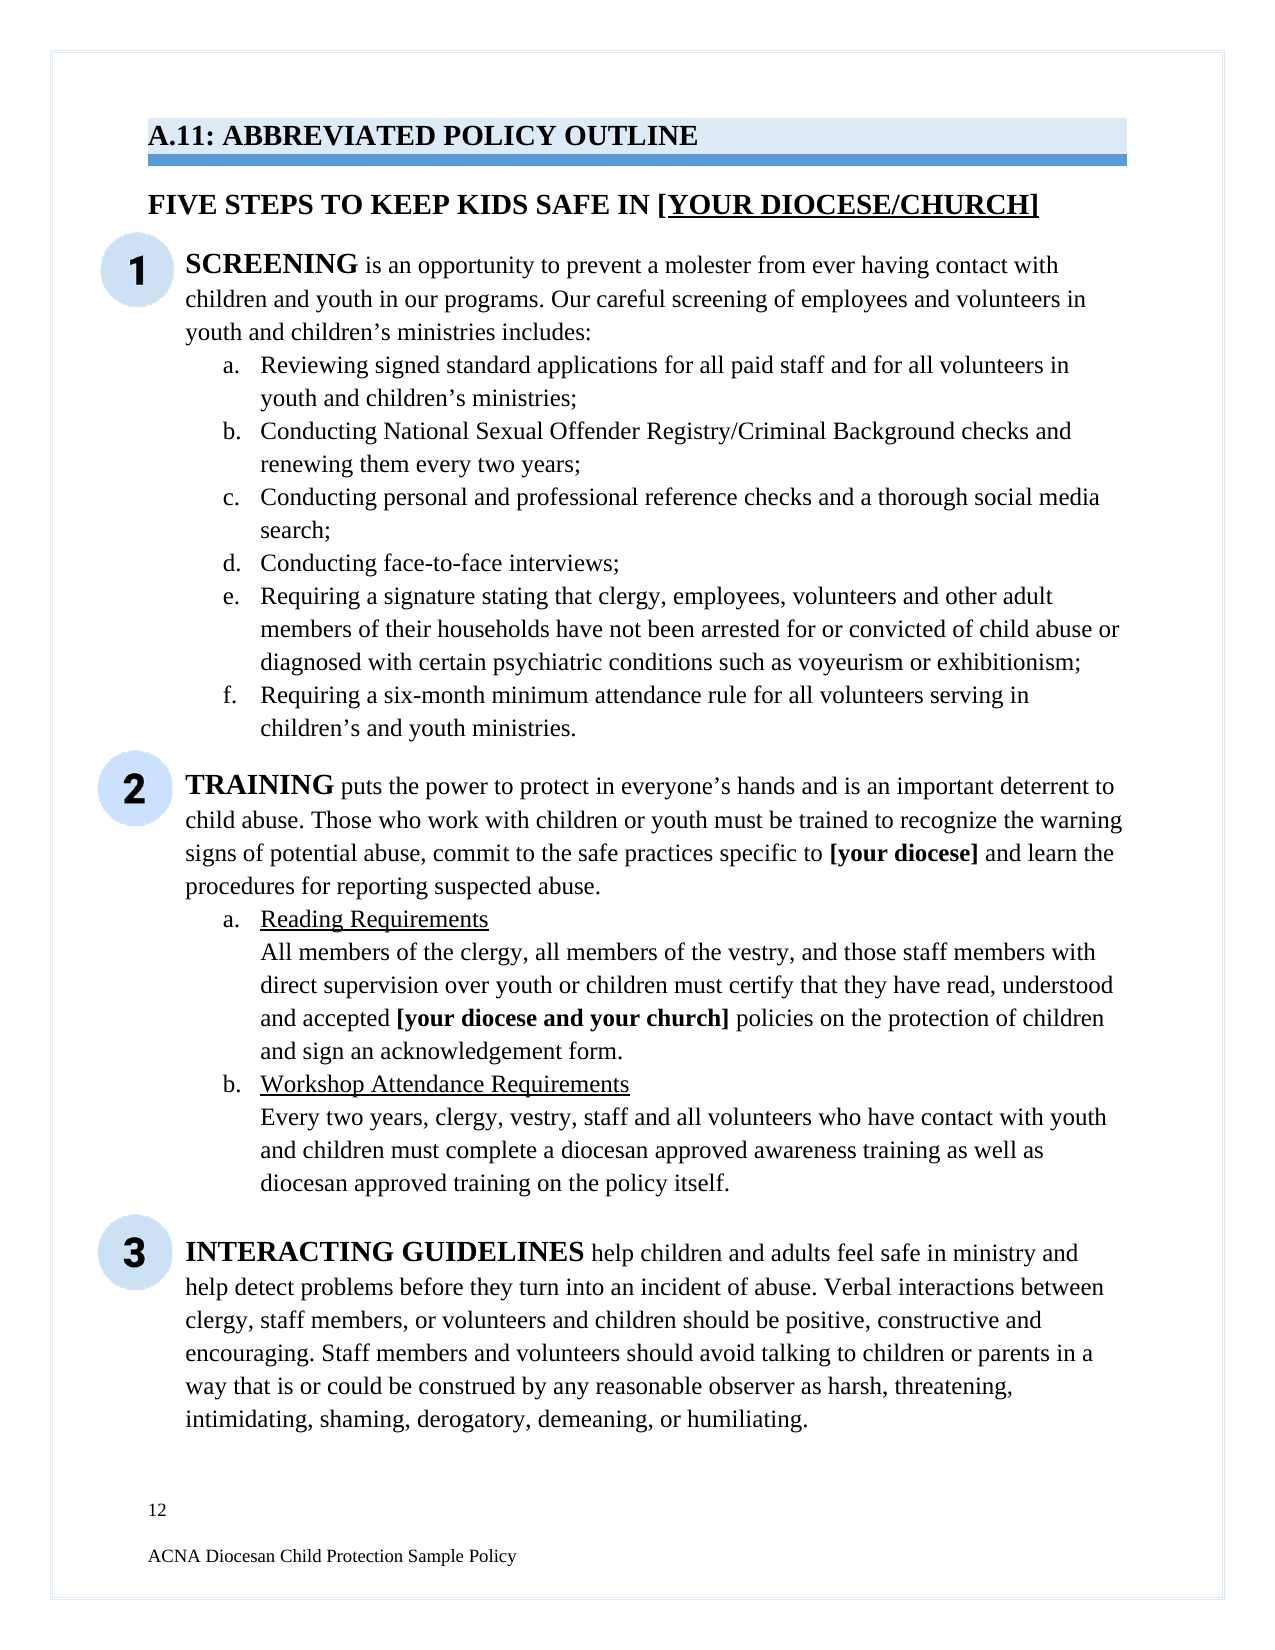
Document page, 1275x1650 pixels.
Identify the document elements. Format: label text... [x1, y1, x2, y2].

picture [100, 232, 1107, 307]
list Conducting National Sexual Offender Registry/Criminal Background checks and renewing them every two years; [223, 416, 1127, 478]
list INTERACTING GUIDELINES help children and adults feel safe in ministry and help detect problems before they turn into an incident of abuse. Verbal interactions between clergy, staff members, or volunteers and children should be positive, constructive and encouraging. Staff members and volunteers should avoid talking to children or parents in a way that is or could be construed by any reasonable observer as harsh, threatening, intimidating, shaming, derogatory, demeaning, or humiliating. [148, 1234, 1127, 1433]
text FIVE STEPS TO KEEP KIDS SAFE IN [YOUR DIOCESE/CHURCH] [148, 187, 1127, 221]
list Conducting personal and professional reference checks and a thorough social media search; [223, 482, 1127, 544]
list SCREENING is an opportunity to prevent a molester from ever having contact with children and youth in our programs. Our careful screening of employees and volunteers in youth and children’s ministries includes: [148, 246, 1127, 346]
list Conducting face-to-face interviews; [223, 548, 1127, 577]
title A.11: ABBREVIATED POLICY OUTLINE [148, 118, 1127, 154]
list TRAINING puts the power to protect in everyone’s hands and is an important deterrent to child abuse. Those who work with children or youth must be trained to recognize the warning signs of potential abuse, commit to the safe practices specific to [your diocese] and learn the procedures for reporting suspected abuse. [148, 767, 1127, 900]
list Reviewing signed standard applications for all paid staff and for all volunteers in youth and children’s ministries; [223, 350, 1127, 412]
text All members of the clergy, all members of the vestry, and those staff members with direct supervision over youth or children must certify that they have read, understood and accepted [your diocese and your church] policies on the protection of children and sign an acknowledgement form. [260, 937, 1127, 1065]
picture [97, 900, 1107, 1290]
text Every two years, clergy, vestry, staff and all volunteers who have contact with youth and children must complete a diocesan approved awareness training as well as diocesan approved training on the policy itself. [260, 1102, 1127, 1197]
list Requiring a six-month minimum attendance rule for all volunteers serving in children’s and youth ministries. [223, 681, 1127, 742]
list Requiring a signature stating that clergy, employees, volunteers and other adult members of their households have not been arrested for or convicted of child abuse or diagnosed with certain psychiatric conditions such as voyeurism or exhibitionism; [223, 581, 1127, 676]
list Workshop Attendance Requirements [223, 1069, 1127, 1098]
picture [97, 346, 1107, 826]
list Reading Requirements [223, 904, 1127, 933]
